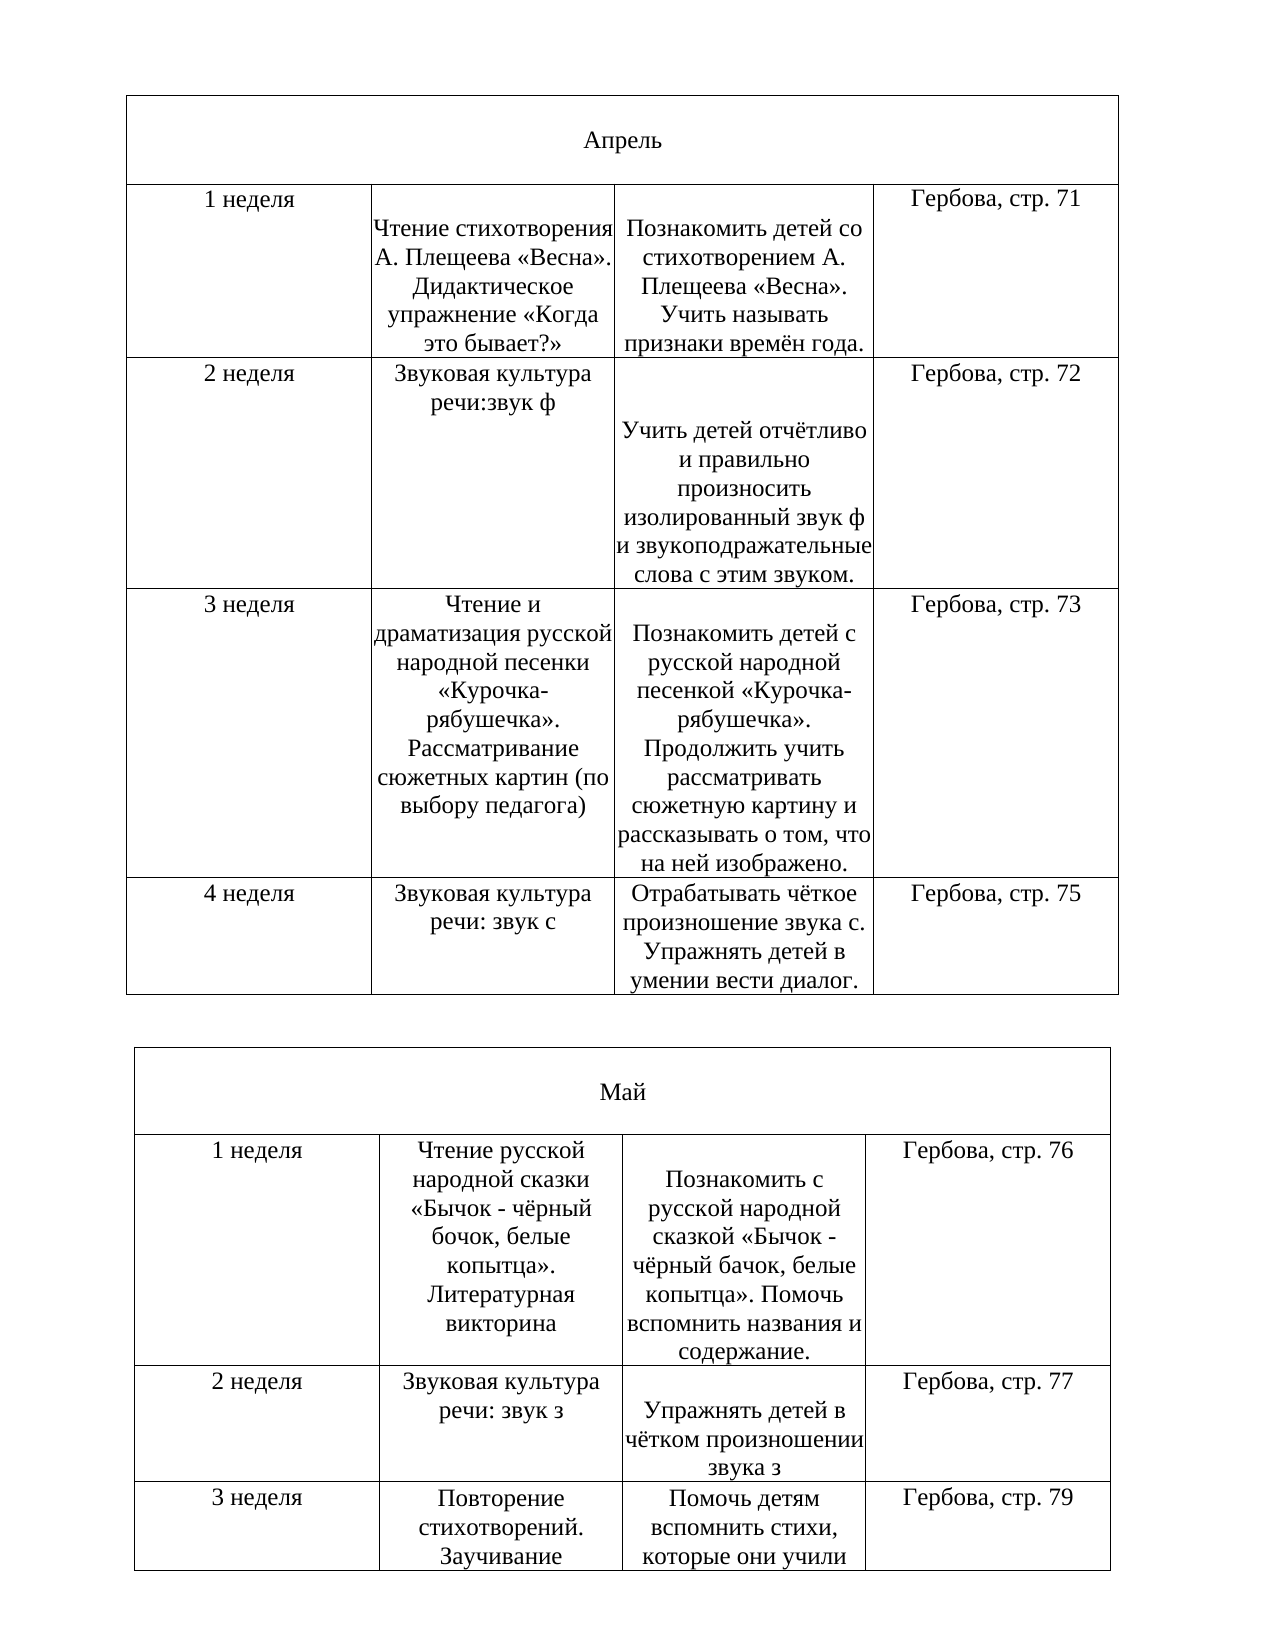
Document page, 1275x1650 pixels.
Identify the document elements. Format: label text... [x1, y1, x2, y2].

table_cell Гербова, стр. 79 [866, 1482, 1110, 1570]
table_cell Гербова, стр. 72 [874, 358, 1118, 588]
table_cell 4 неделя [127, 878, 371, 993]
table_cell Звуковая культура речи: звук с [372, 878, 614, 993]
table_cell Гербова, стр. 75 [874, 878, 1118, 993]
table_cell Помочь детям вспомнить стихи, которые они учили [623, 1482, 865, 1570]
table_cell Познакомить детей с русской народной песенкой «Курочка- рябушечка». Продолжить учить рассматривать сюжетную картину и рассказывать о том, что на ней изображено. [615, 589, 873, 877]
table_cell Звуковая культура речи: звук з [380, 1366, 622, 1481]
table_cell Учить детей отчётливо и правильно произносить изолированный звук ф и звукоподражательные слова с этим звуком. [615, 358, 873, 588]
table_cell 3 неделя [135, 1482, 379, 1570]
table_cell Чтение русской народной сказки «Бычок - чёрный бочок, белые копытца». Литературная викторина [380, 1135, 622, 1365]
table_cell Чтение и драматизация русской народной песенки «Курочка- рябушечка». Рассматривание сюжетных картин (по выбору педагога) [372, 589, 614, 877]
table_cell Гербова, стр. 76 [866, 1135, 1110, 1365]
table_cell Повторение стихотворений. Заучивание [380, 1482, 622, 1570]
table_cell Познакомить с русской народной сказкой «Бычок - чёрный бачок, белые копытца». Помочь вспомнить названия и содержание. [623, 1135, 865, 1365]
table_header Апрель [127, 96, 1118, 183]
table_cell Упражнять детей в чётком произношении звука з [623, 1366, 865, 1481]
table_cell Чтение стихотворения А. Плещеева «Весна». Дидактическое упражнение «Когда это бывает?» [372, 185, 614, 357]
table_cell 2 неделя [127, 358, 371, 588]
table_cell Познакомить детей со стихотворением А. Плещеева «Весна». Учить называть признаки времён года. [615, 185, 873, 357]
table_cell Звуковая культура речи:звук ф [372, 358, 614, 588]
table_header Май [135, 1048, 1110, 1134]
table_cell Гербова, стр. 73 [874, 589, 1118, 877]
table_cell 3 неделя [127, 589, 371, 877]
table_cell 1 неделя [135, 1135, 379, 1365]
table_cell 2 неделя [135, 1366, 379, 1481]
table_cell Гербова, стр. 71 [874, 185, 1118, 357]
table_cell Отрабатывать чёткое произношение звука с. Упражнять детей в умении вести диалог. [615, 878, 873, 993]
table_cell 1 неделя [127, 185, 371, 357]
table_cell Гербова, стр. 77 [866, 1366, 1110, 1481]
